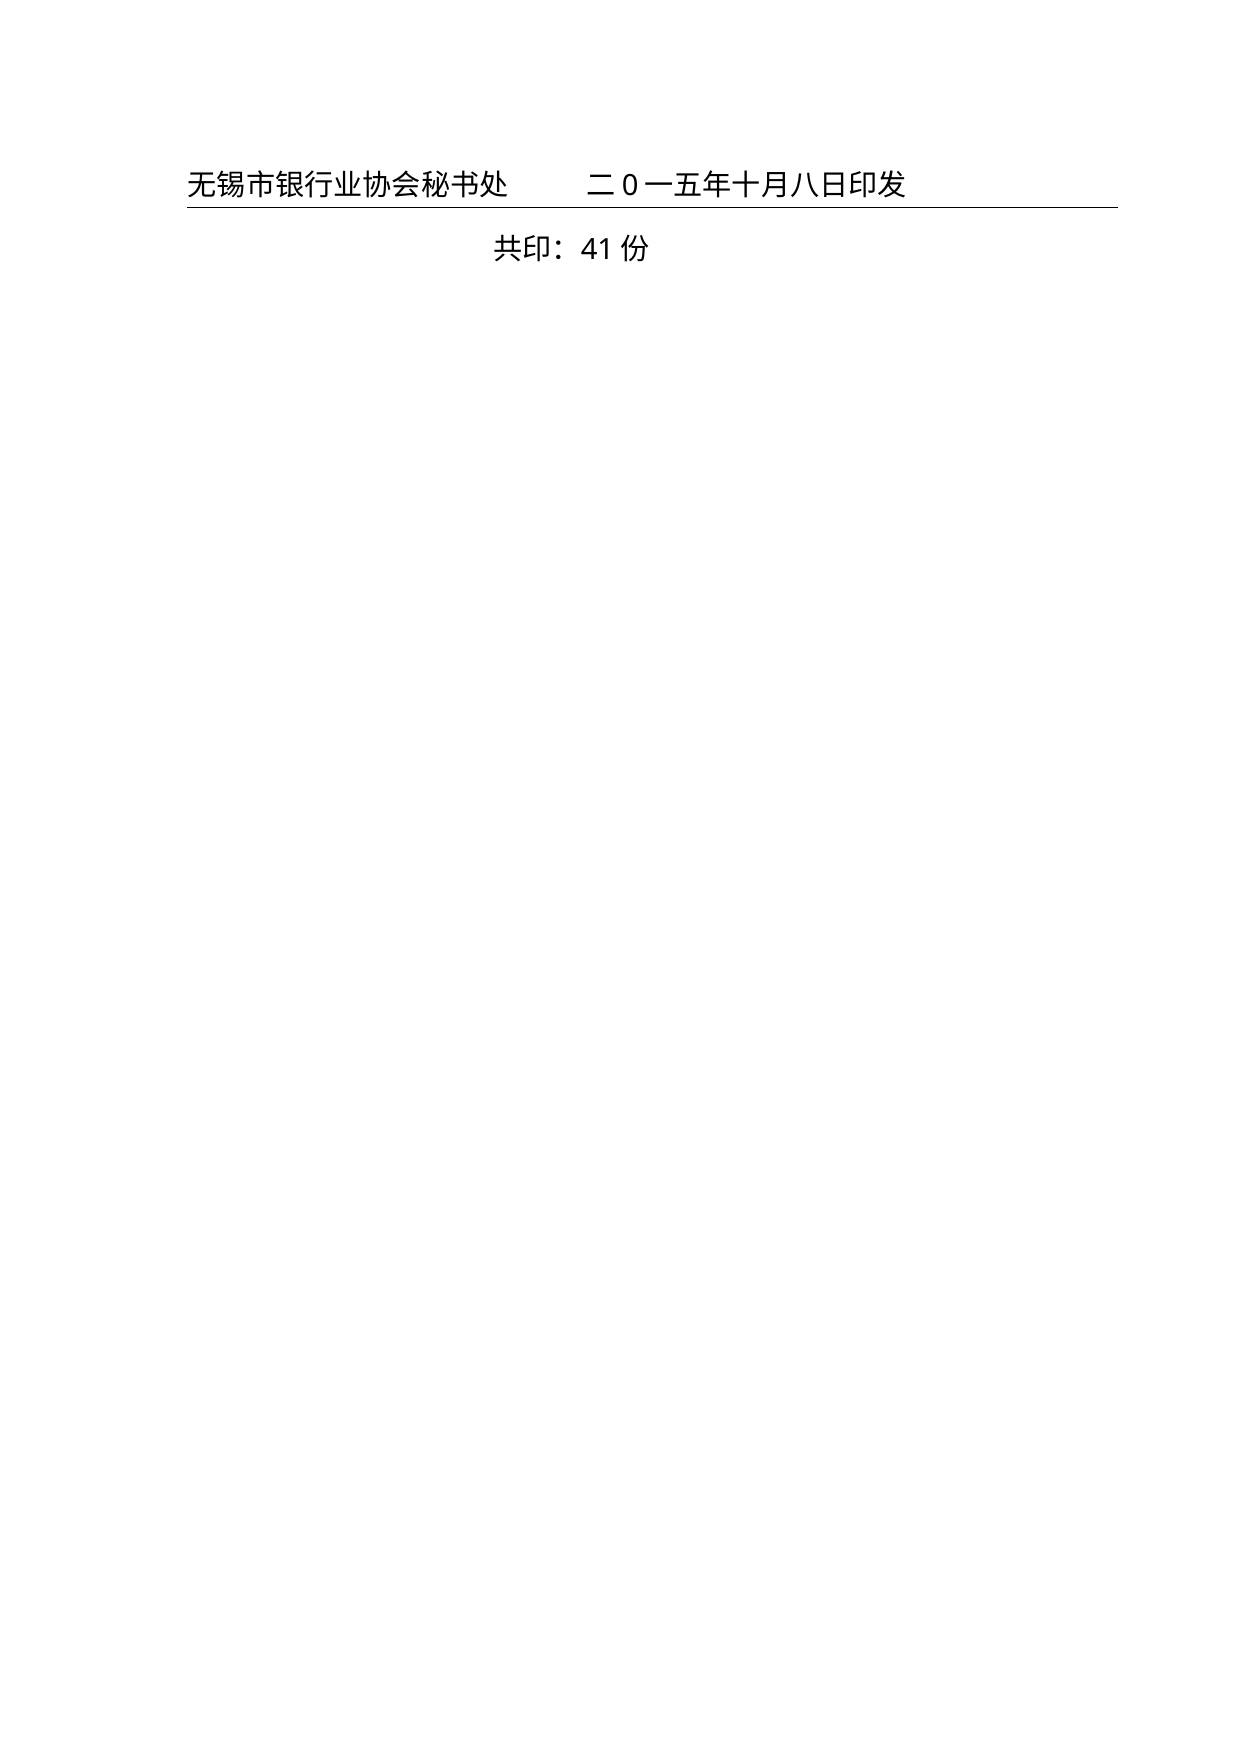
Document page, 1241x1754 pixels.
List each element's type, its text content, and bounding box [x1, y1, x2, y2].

text 无锡市银行业协会秘书处 二0一五年十月八日印发 [187, 162, 1053, 204]
text 共印：41份 [187, 226, 1053, 268]
